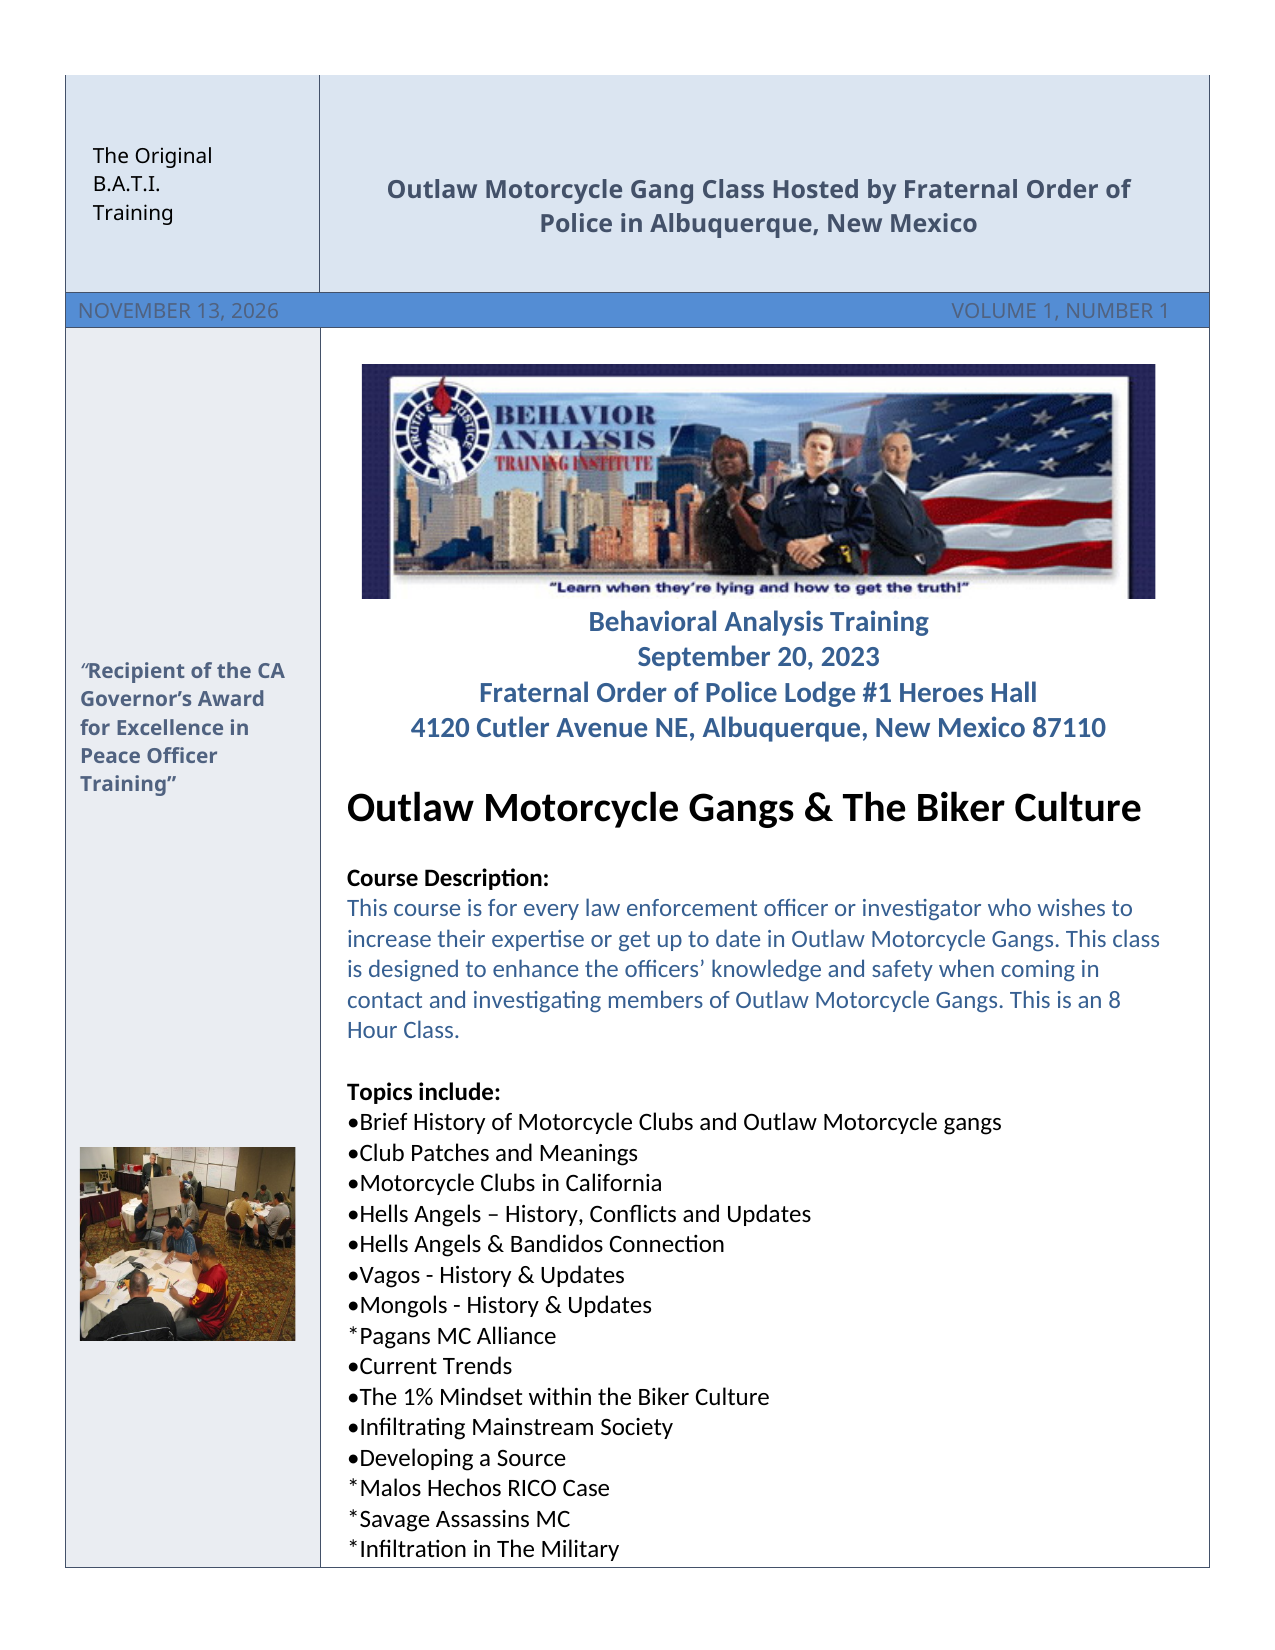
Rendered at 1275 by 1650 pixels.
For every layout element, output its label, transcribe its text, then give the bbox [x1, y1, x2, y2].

table_cell June 12, 2023 [66, 293, 319, 327]
table_cell Volume 1, Number 1 [319, 293, 1209, 327]
table_cell [66, 328, 320, 1567]
picture [361, 364, 1156, 599]
table_header The Original B.A.T.I. Training [66, 75, 319, 292]
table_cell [321, 328, 1209, 1567]
picture [79, 1147, 296, 1341]
table_header Outlaw Motorcycle Gang Class Hosted by Fraternal Order of Police in Albuquerque, New Mexico [320, 75, 1209, 292]
